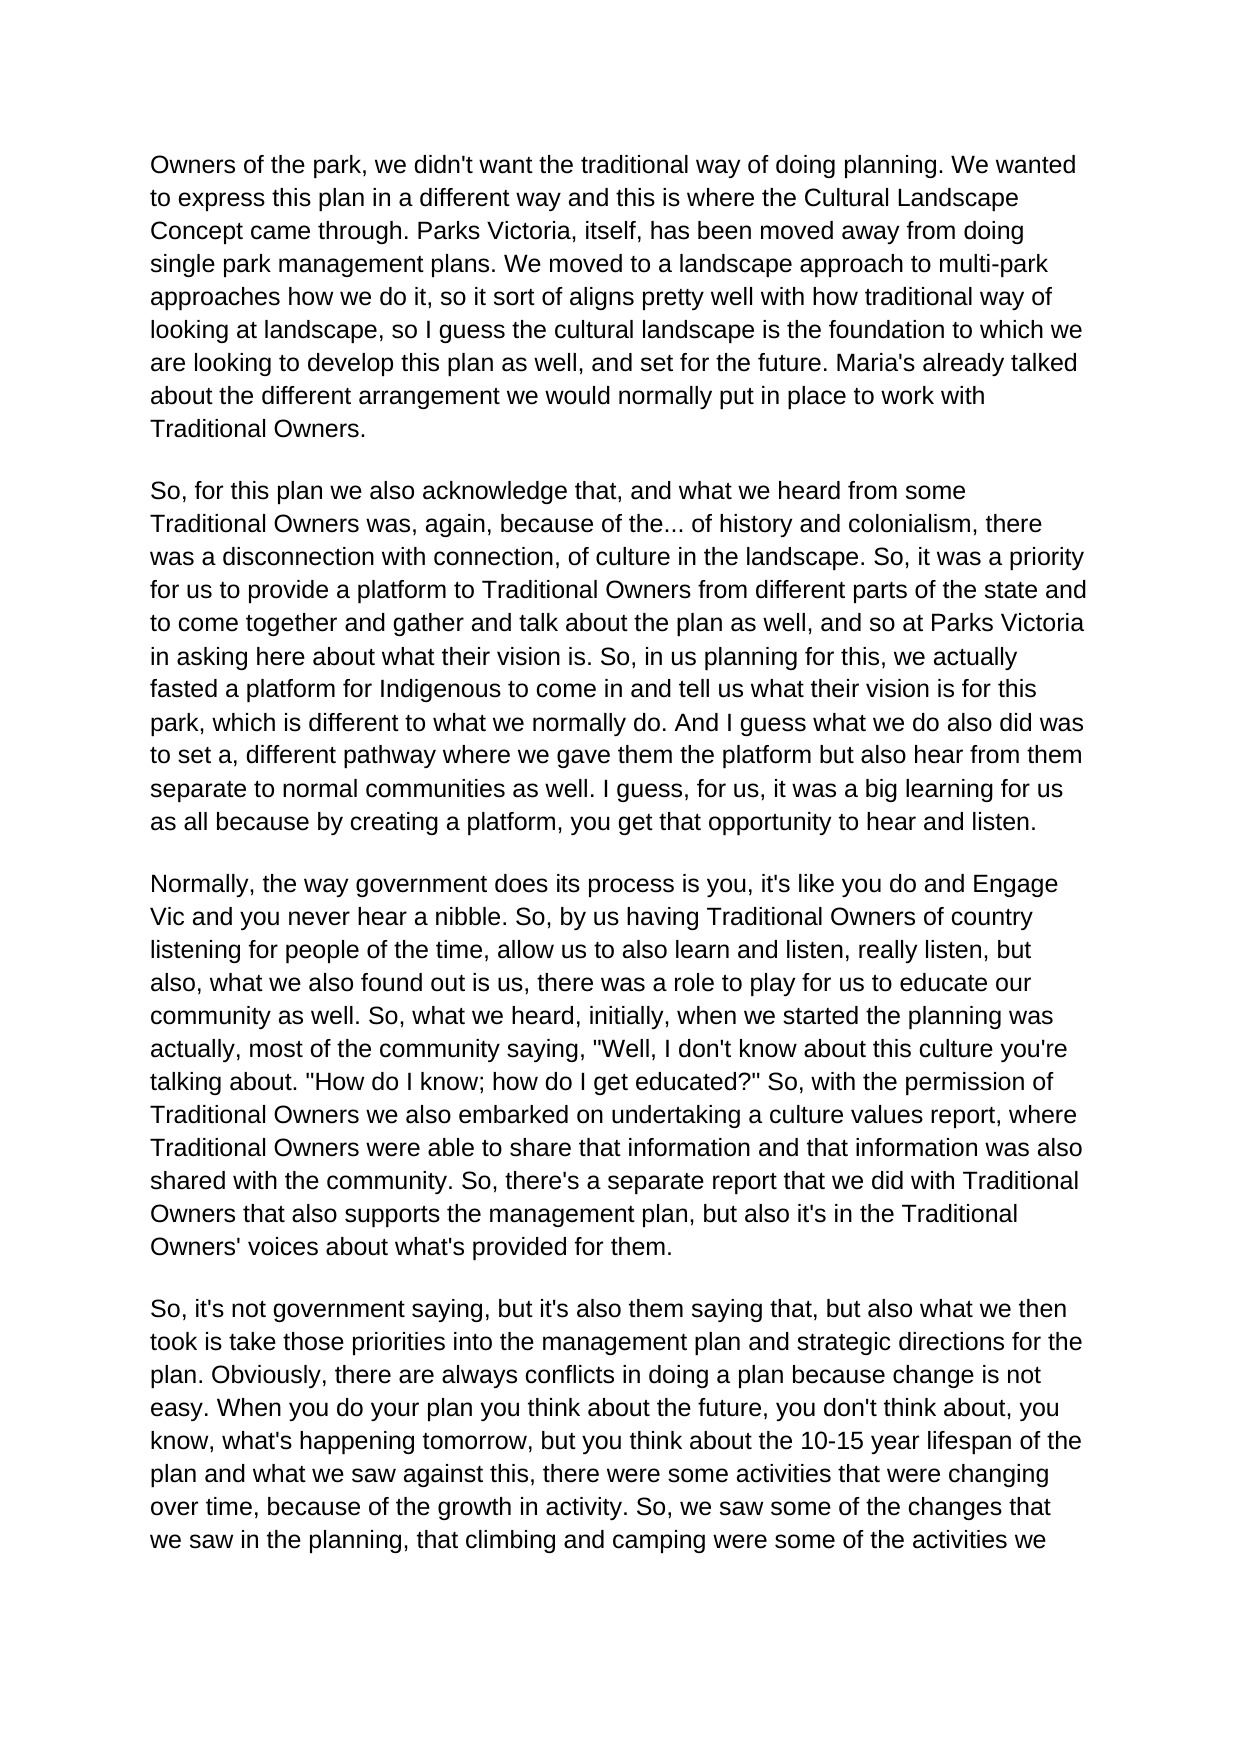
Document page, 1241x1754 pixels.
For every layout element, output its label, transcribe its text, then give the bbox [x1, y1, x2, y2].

text So, for this plan we also acknowledge that, and what we heard from some Traditional Owners was, again, because of the... of history and colonialism, there was a disconnection with connection, of culture in the landscape. So, it was a priority for us to provide a platform to Traditional Owners from different parts of the state and to come together and gather and talk about the plan as well, and so at Parks Victoria in asking here about what their vision is. So, in us planning for this, we actually fasted a platform for Indigenous to come in and tell us what their vision is for this park, which is different to what we normally do. And I guess what we do also did was to set a, different pathway where we gave them the platform but also hear from them separate to normal communities as well. I guess, for us, it was a big learning for us as all because by creating a platform, you get that opportunity to hear and listen. [150, 476, 1090, 835]
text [150, 1294, 1090, 1554]
text Normally, the way government does its process is you, it's like you do and Engage Vic and you never hear a nibble. So, by us having Traditional Owners of country listening for people of the time, allow us to also learn and listen, really listen, but also, what we also found out is us, there was a role to play for us to educate our community as well. So, what we heard, initially, when we started the planning was actually, most of the community saying, "Well, I don't know about this culture you're talking about. "How do I know; how do I get educated?" So, with the permission of Traditional Owners we also embarked on undertaking a culture values report, where Traditional Owners were able to share that information and that information was also shared with the community. So, there's a separate report that we did with Traditional Owners that also supports the management plan, but also it's in the Traditional Owners' voices about what's provided for them. [150, 869, 1090, 1261]
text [150, 150, 1090, 443]
